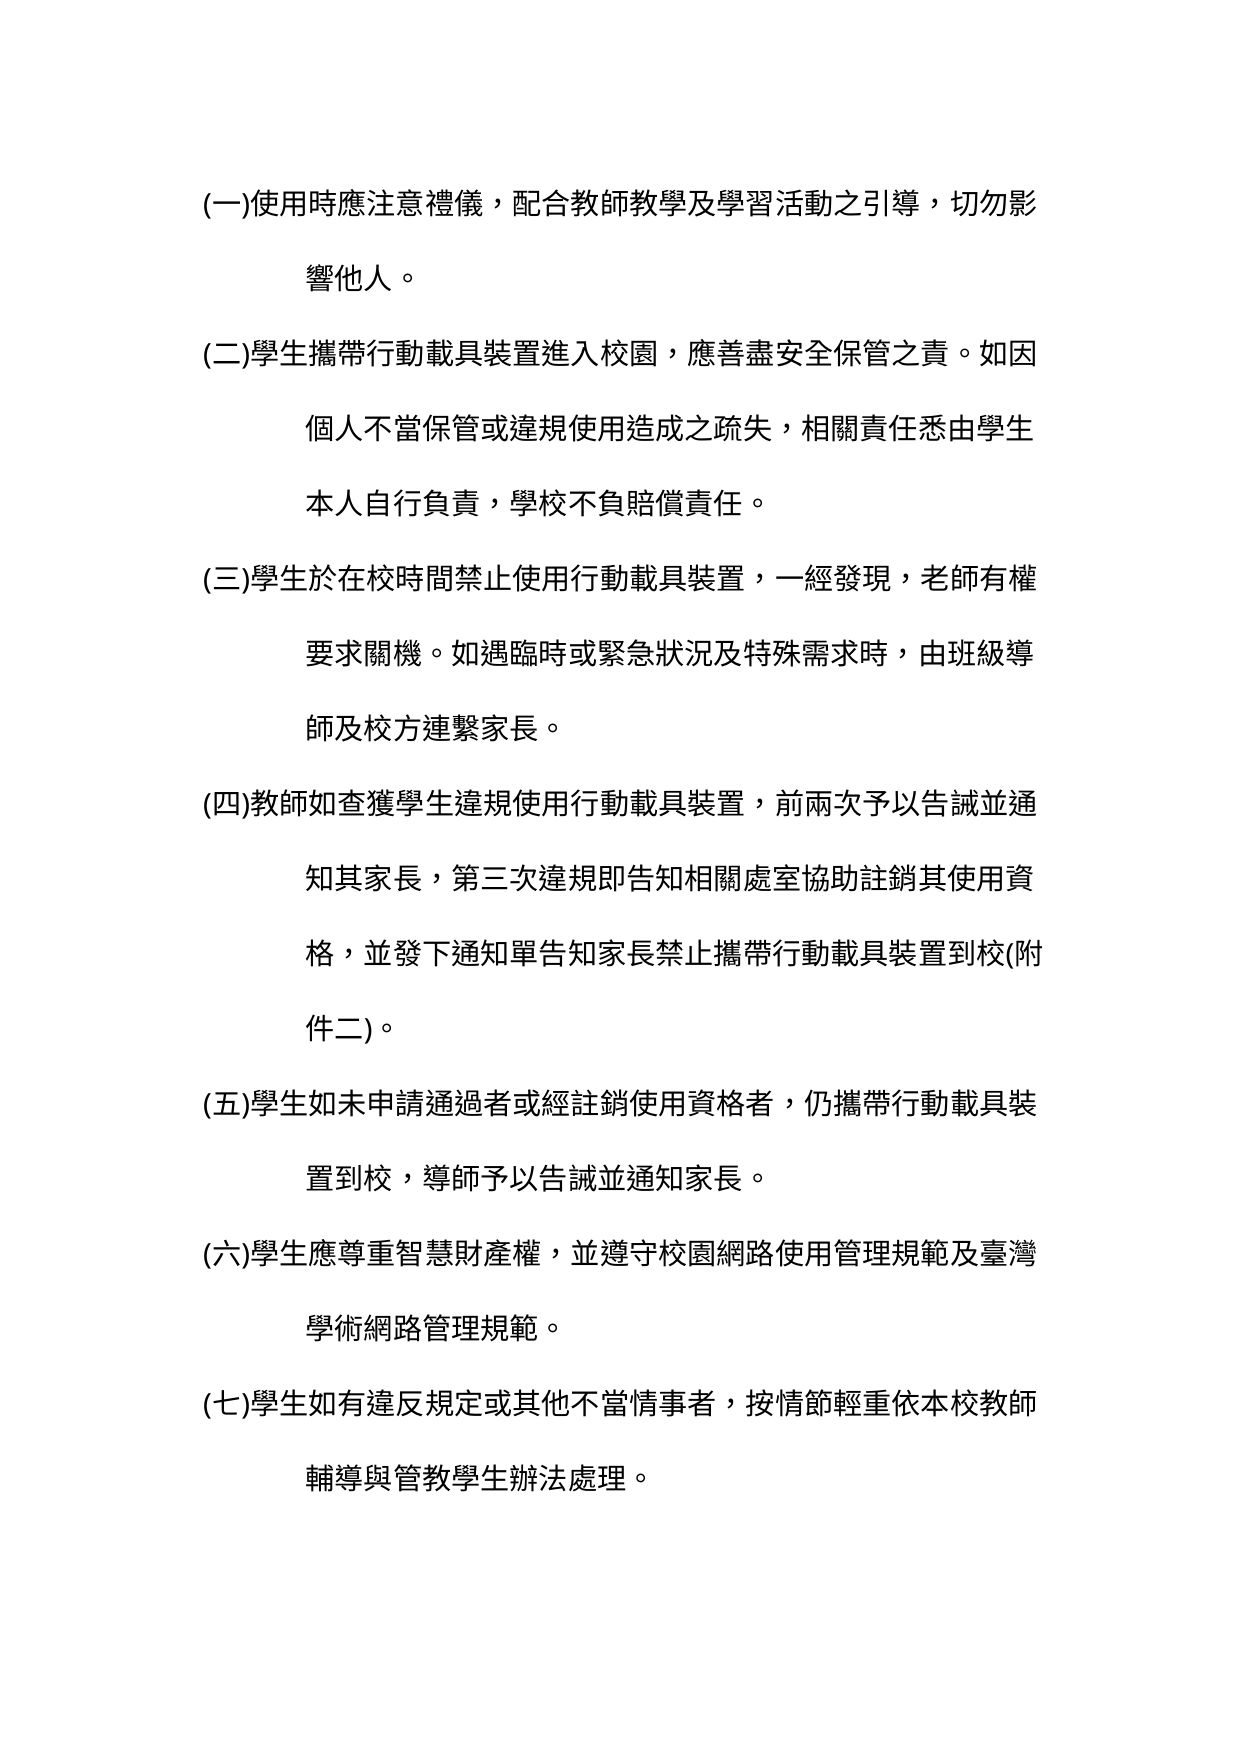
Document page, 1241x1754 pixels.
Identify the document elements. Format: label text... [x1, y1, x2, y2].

text (三)學生於在校時間禁止使用行動載具裝置，一經發現，老師有權要求關機。如遇臨時或緊急狀況及特殊需求時，由班級導師及校方連繫家長。 [173, 539, 1053, 764]
text (五)學生如未申請通過者或經註銷使用資格者，仍攜帶行動載具裝置到校，導師予以告誡並通知家長。 [173, 1064, 1053, 1214]
text (一)使用時應注意禮儀，配合教師教學及學習活動之引導，切勿影響他人。 [173, 164, 1053, 314]
text (七)學生如有違反規定或其他不當情事者，按情節輕重依本校教師輔導與管教學生辦法處理。 [173, 1364, 1053, 1514]
text (六)學生應尊重智慧財產權，並遵守校園網路使用管理規範及臺灣學術網路管理規範。 [173, 1214, 1053, 1364]
text (四)教師如查獲學生違規使用行動載具裝置，前兩次予以告誡並通知其家長，第三次違規即告知相關處室協助註銷其使用資格，並發下通知單告知家長禁止攜帶行動載具裝置到校(附件二)。 [173, 764, 1053, 1064]
text (二)學生攜帶行動載具裝置進入校園，應善盡安全保管之責。如因個人不當保管或違規使用造成之疏失，相關責任悉由學生本人自行負責，學校不負賠償責任。 [173, 314, 1053, 539]
